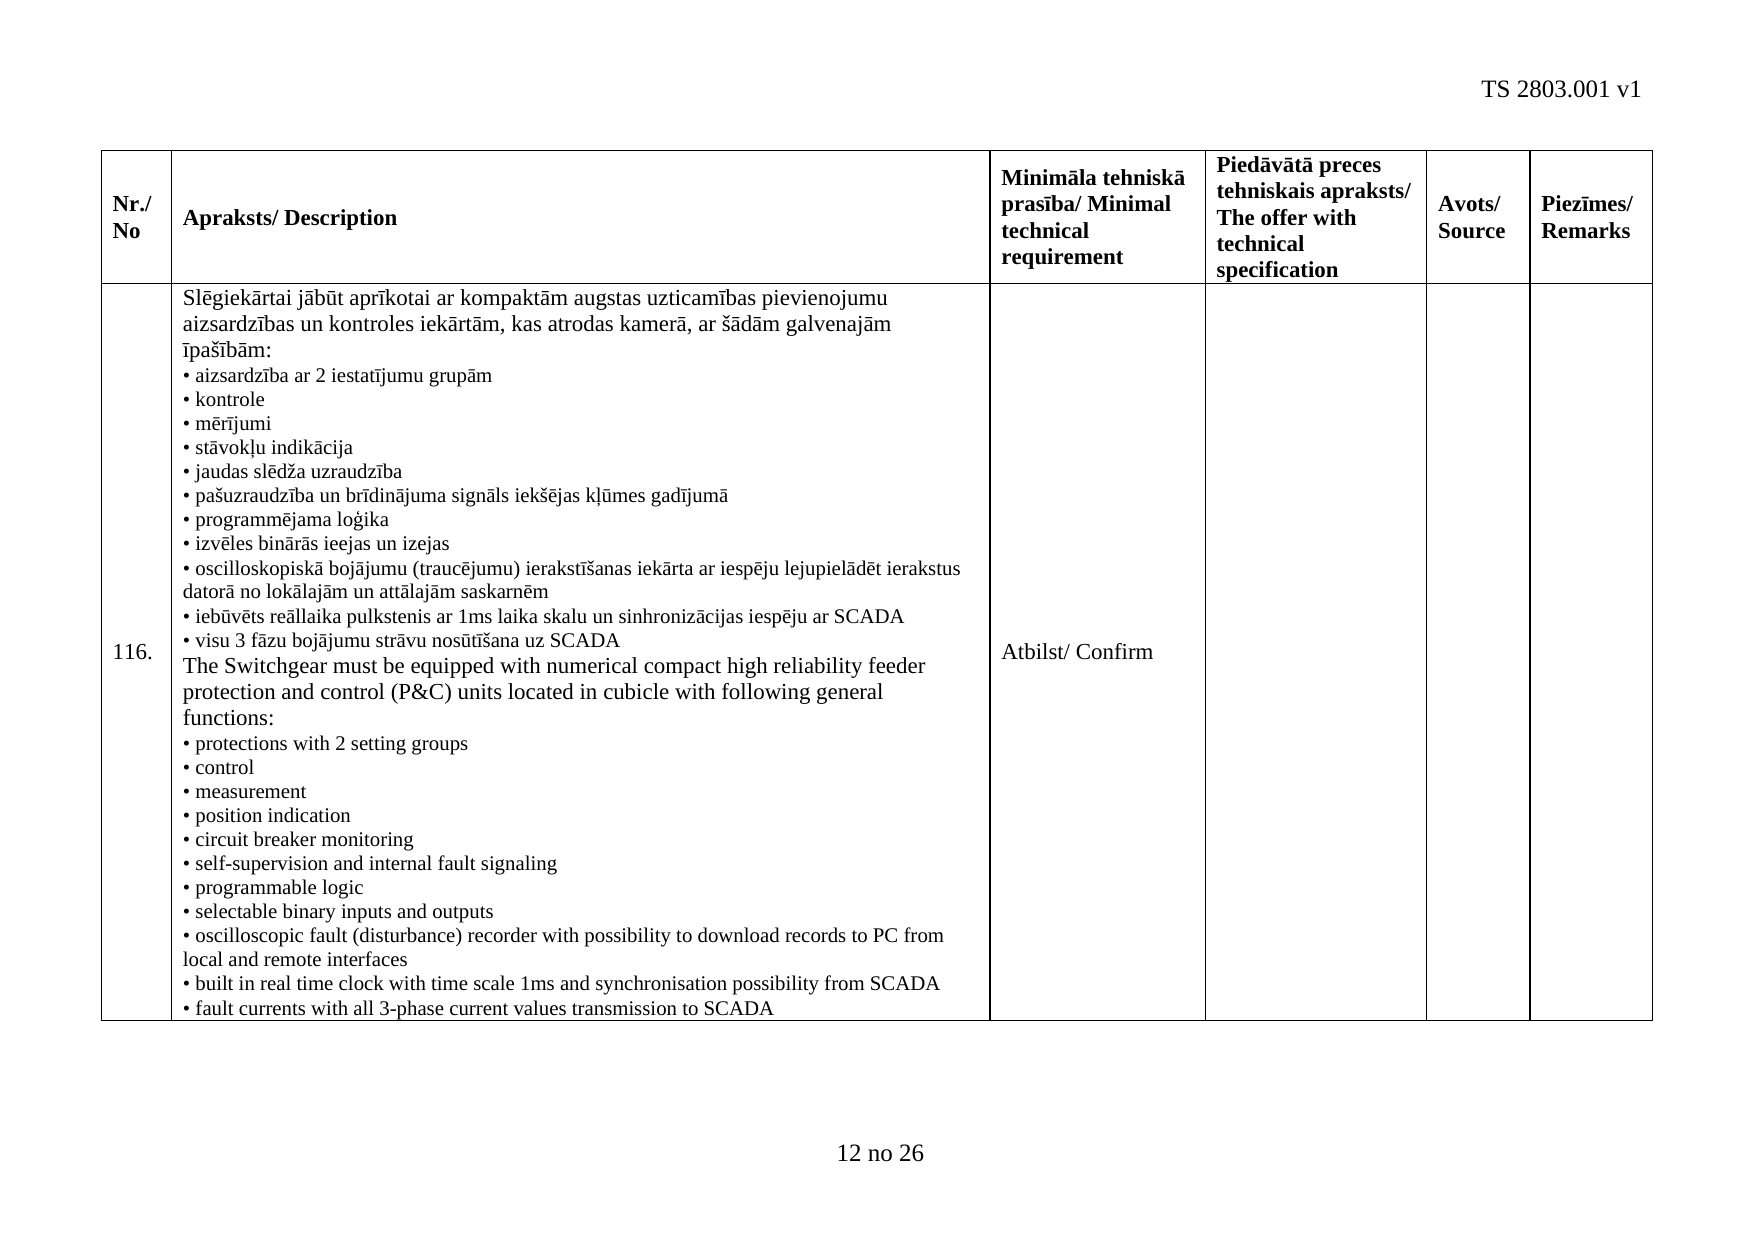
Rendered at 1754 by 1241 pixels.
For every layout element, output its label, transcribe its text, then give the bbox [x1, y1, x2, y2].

table_header Apraksts/ Description [172, 151, 989, 283]
table_cell [1531, 284, 1652, 1019]
table_header Piezīmes/ Remarks [1531, 151, 1652, 283]
table_cell Atbilst/ Confirm [991, 284, 1205, 1019]
table_cell Slēgiekārtai jābūt aprīkotai ar kompaktām augstas uzticamības pievienojumu aizsardzības un kontroles iekārtām, kas atrodas kamerā, ar šādām galvenajām īpašībām: • aizsardzība ar 2 iestatījumu grupām • kontrole • mērījumi • stāvokļu indikācija • jaudas slēdža uzraudzība • pašuzraudzība un brīdinājuma signāls iekšējas kļūmes gadījumā • programmējama loģika • izvēles binārās ieejas un izejas • oscilloskopiskā bojājumu (traucējumu) ierakstīšanas iekārta ar iespēju lejupielādēt ierakstus datorā no lokālajām un attālajām saskarnēm • iebūvēts reāllaika pulkstenis ar 1ms laika skalu un sinhronizācijas iespēju ar SCADA • visu 3 fāzu bojājumu strāvu nosūtīšana uz SCADA The Switchgear must be equipped with numerical compact high reliability feeder protection and control (P&C) units located in cubicle with following general functions: • protections with 2 setting groups • control • measurement • position indication • circuit breaker monitoring • self-supervision and internal fault signaling • programmable logic • selectable binary inputs and outputs • oscilloscopic fault (disturbance) recorder with possibility to download records to PC from local and remote interfaces • built in real time clock with time scale 1ms and synchronisation possibility from SCADA • fault currents with all 3-phase current values transmission to SCADA [172, 284, 989, 1019]
table_cell [1427, 284, 1529, 1019]
table_header Piedāvātā preces tehniskais apraksts/ The offer with technical specification [1206, 151, 1426, 283]
table_header Avots/ Source [1427, 151, 1529, 283]
table_header Minimāla tehniskā prasība/ Minimal technical requirement [991, 151, 1205, 283]
table_cell [1206, 284, 1426, 1019]
table_cell [102, 284, 171, 1019]
table_header Nr./ No [102, 151, 171, 283]
